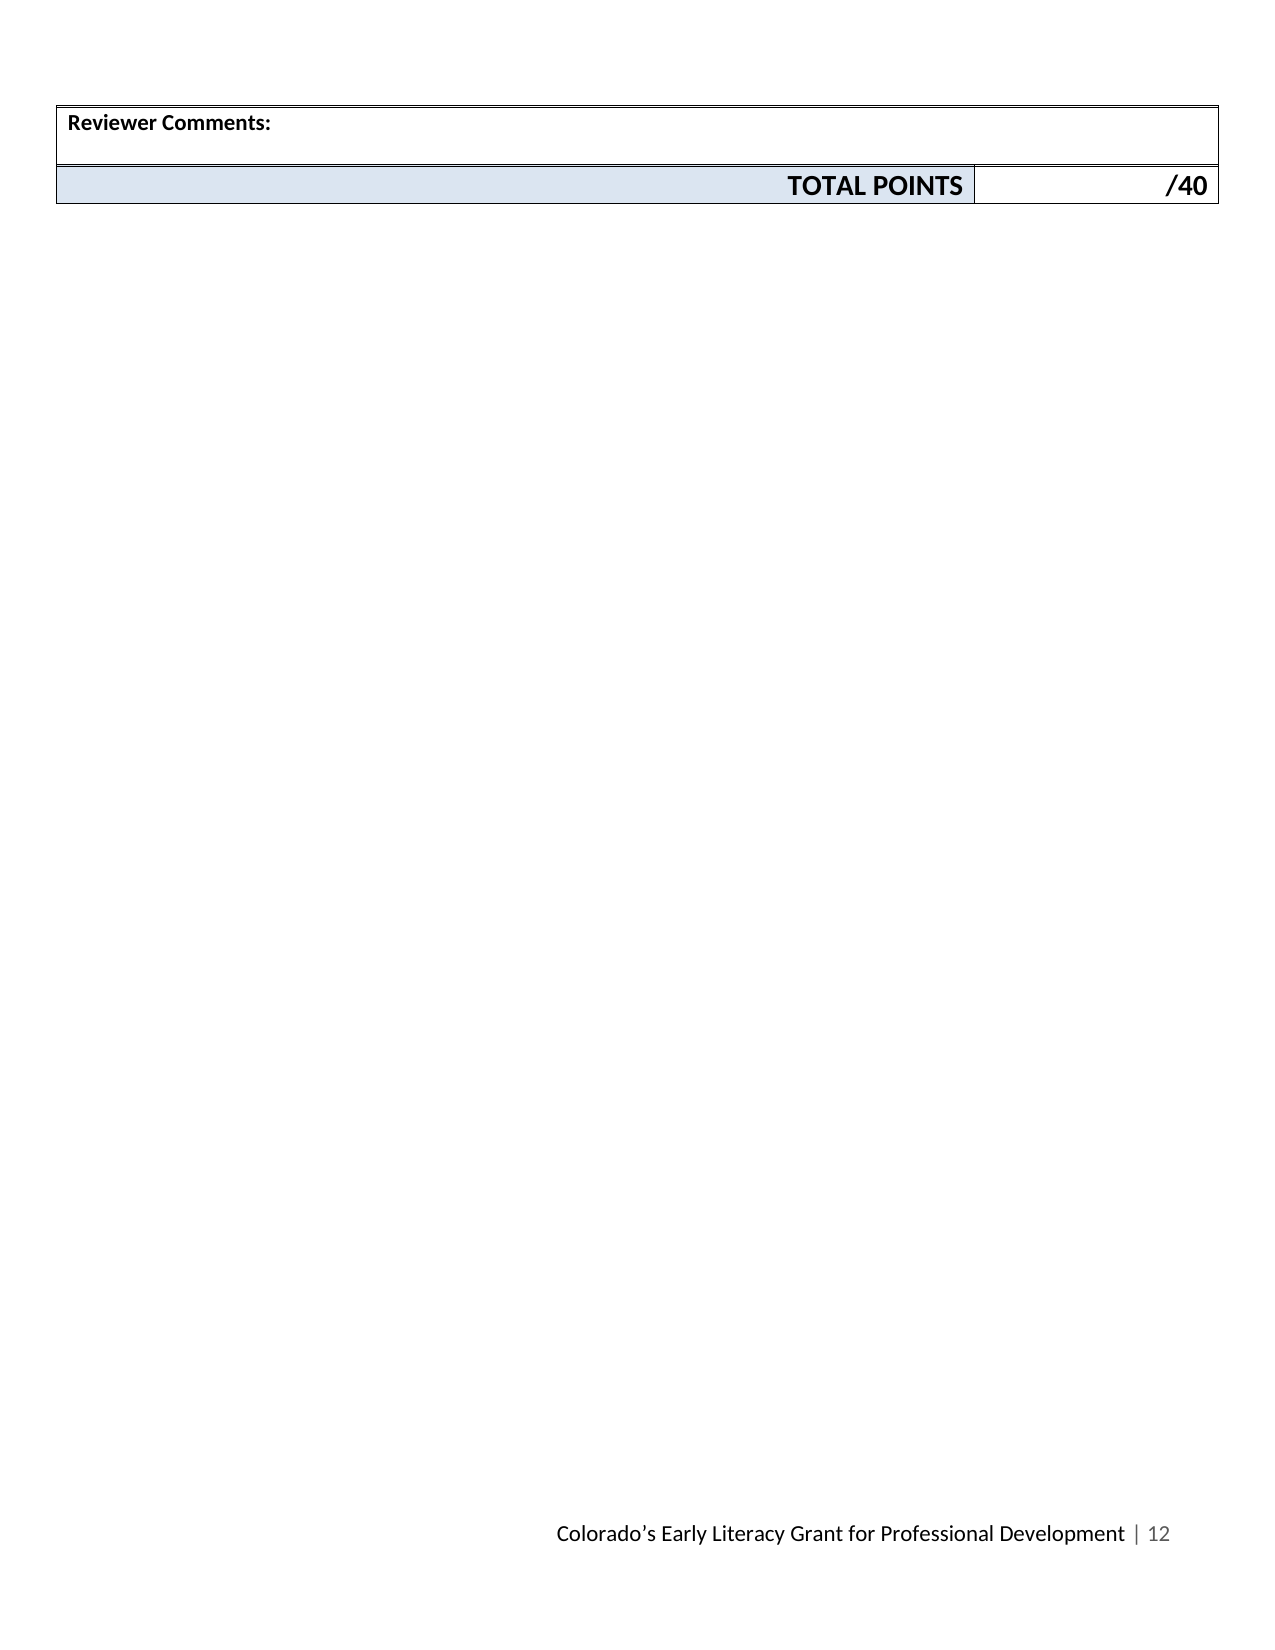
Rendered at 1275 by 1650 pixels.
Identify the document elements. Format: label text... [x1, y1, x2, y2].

table_cell TOTAL POINTS [57, 167, 974, 203]
table_cell /40 [975, 167, 1218, 203]
table_cell Reviewer Comments: [57, 108, 1218, 164]
